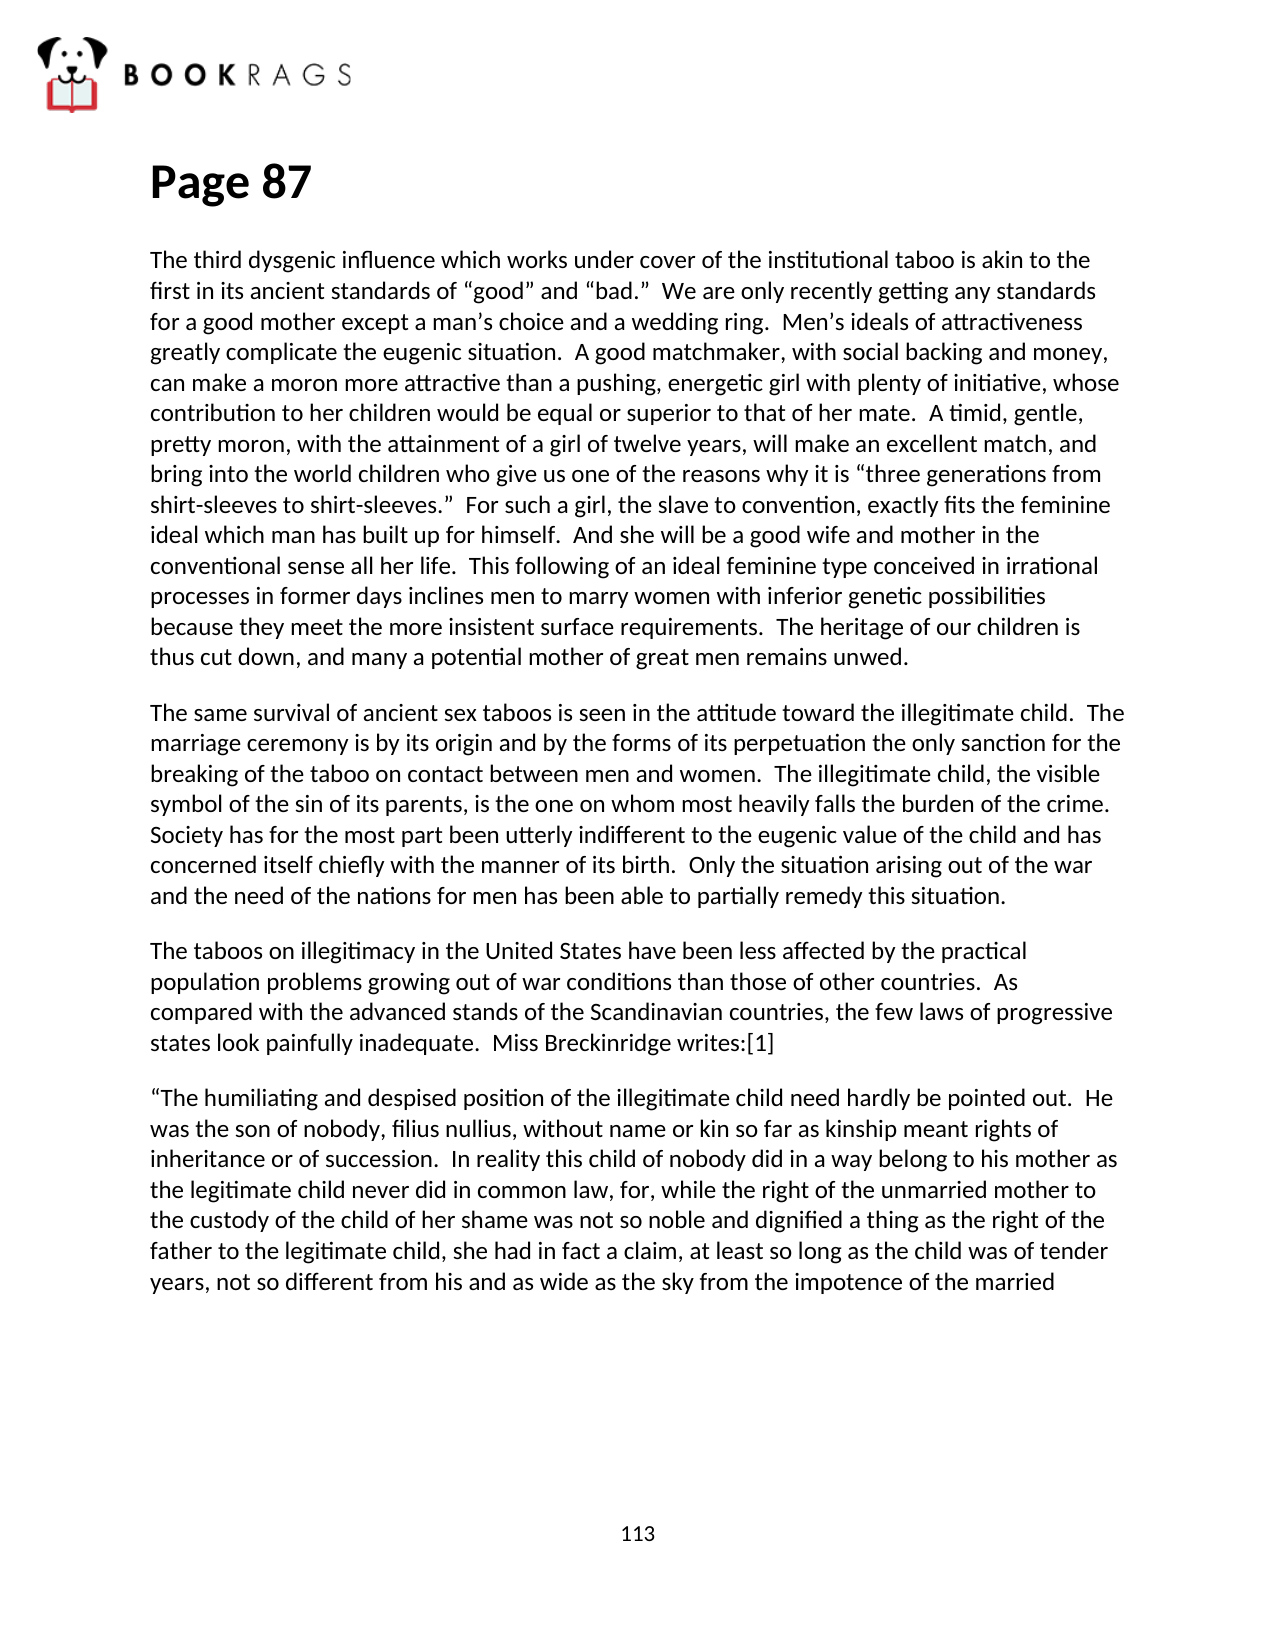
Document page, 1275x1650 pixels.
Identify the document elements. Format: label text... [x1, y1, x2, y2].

picture [37, 37, 351, 113]
text The taboos on illegitimacy in the United States have been less affected by the practical population problems growing out of war conditions than those of other countries. As compared with the advanced stands of the Scandinavian countries, the few laws of progressive states look painfully inadequate. Miss Breckinridge writes:[1] [150, 936, 1125, 1058]
text The same survival of ancient sex taboos is seen in the attitude toward the illegitimate child. The marriage ceremony is by its origin and by the forms of its perpetuation the only sanction for the breaking of the taboo on contact between men and women. The illegitimate child, the visible symbol of the sin of its parents, is the one on whom most heavily falls the burden of the crime. Society has for the most part been utterly indifferent to the eugenic value of the child and has concerned itself chiefly with the manner of its birth. Only the situation arising out of the war and the need of the nations for men has been able to partially remedy this situation. [150, 697, 1125, 911]
text Page 87 [150, 150, 1125, 211]
text The third dysgenic influence which works under cover of the institutional taboo is akin to the first in its ancient standards of “good” and “bad.” We are only recently getting any standards for a good mother except a man’s choice and a wedding ring. Men’s ideals of attractiveness greatly complicate the eugenic situation. A good matchmaker, with social backing and money, can make a moron more attractive than a pushing, energetic girl with plenty of initiative, whose contribution to her children would be equal or superior to that of her mate. A timid, gentle, pretty moron, with the attainment of a girl of twelve years, will make an excellent match, and bring into the world children who give us one of the reasons why it is “three generations from shirt-sleeves to shirt-sleeves.” For such a girl, the slave to convention, exactly fits the feminine ideal which man has built up for himself. And she will be a good wife and mother in the conventional sense all her life. This following of an ideal feminine type conceived in irrational processes in former days inclines men to marry women with inferior genetic possibilities because they meet the more insistent surface requirements. The heritage of our children is thus cut down, and many a potential mother of great men remains unwed. [150, 244, 1125, 672]
text “The humiliating and despised position of the illegitimate child need hardly be pointed out. He was the son of nobody, filius nullius, without name or kin so far as kinship meant rights of inheritance or of succession. In reality this child of nobody did in a way belong to his mother as the legitimate child never did in common law, for, while the right of the unmarried mother to the custody of the child of her shame was not so noble and dignified a thing as the right of the father to the legitimate child, she had in fact a claim, at least so long as the child was of tender years, not so different from his and as wide as the sky from the impotence of the married [150, 1083, 1125, 1296]
